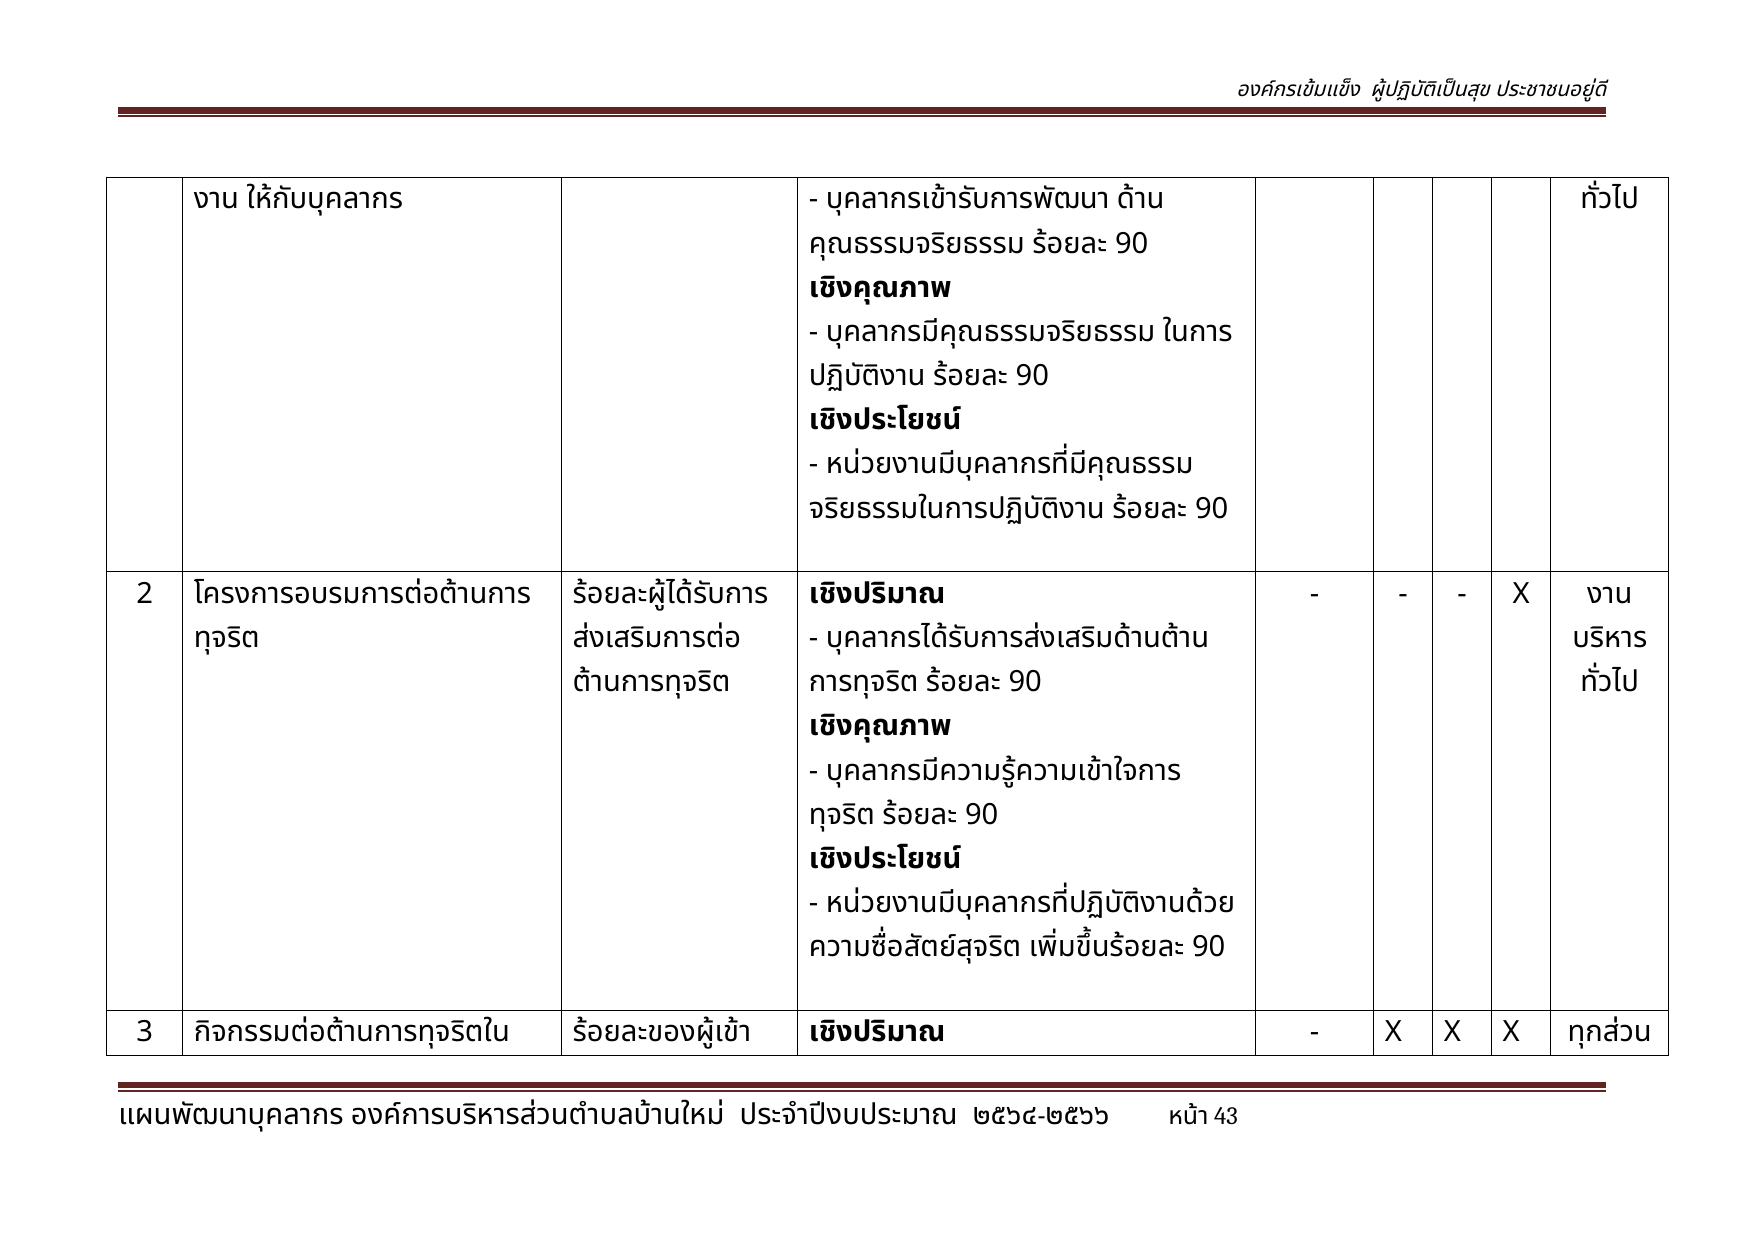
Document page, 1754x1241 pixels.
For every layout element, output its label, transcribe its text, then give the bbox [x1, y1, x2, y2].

table_cell 1 [107, 178, 182, 571]
table_cell - [1433, 572, 1491, 1009]
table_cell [562, 1011, 797, 1055]
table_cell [183, 1011, 561, 1055]
table_cell X [1433, 178, 1491, 571]
table_cell X [1433, 1011, 1491, 1055]
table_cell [183, 178, 561, 571]
table_cell - [1256, 572, 1373, 1009]
table_cell ทุกส่วนราชการ [1551, 1011, 1668, 1055]
table_cell X [1374, 178, 1432, 571]
table_cell X [1492, 1011, 1550, 1055]
table_cell เชิงปริมาณ - บุคลากรได้รับการส่งเสริมด้านต้านการทุจริต ร้อยละ 90 เชิงคุณภาพ - บุคลากรมีความรู้ความเข้าใจการทุจริต ร้อยละ 90 เชิงประโยชน์ - หน่วยงานมีบุคลากรที่ปฏิบัติงานด้วยความซื่อสัตย์สุจริต เพิ่มขึ้นร้อยละ 90 [798, 572, 1255, 1009]
table_cell 2 [107, 572, 182, 1009]
table_cell ร้อยละผู้ได้รับการส่งเสริมการต่อต้านการทุจริต [562, 572, 797, 1009]
table_cell X [1374, 1011, 1432, 1055]
table_cell โครงการอบรมการต่อต้านการทุจริต [183, 572, 561, 1009]
table_cell X [1492, 178, 1550, 571]
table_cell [798, 1011, 1255, 1055]
table_cell งานบริหารทั่วไป [1551, 178, 1668, 571]
table_cell X [1492, 572, 1550, 1009]
table_cell - [1374, 572, 1432, 1009]
table_cell 3 [107, 1011, 182, 1055]
table_cell - [1256, 1011, 1373, 1055]
table_cell งานบริหารทั่วไป [1551, 572, 1668, 1009]
table_cell - [1256, 178, 1373, 571]
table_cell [798, 178, 1255, 571]
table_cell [562, 178, 797, 571]
